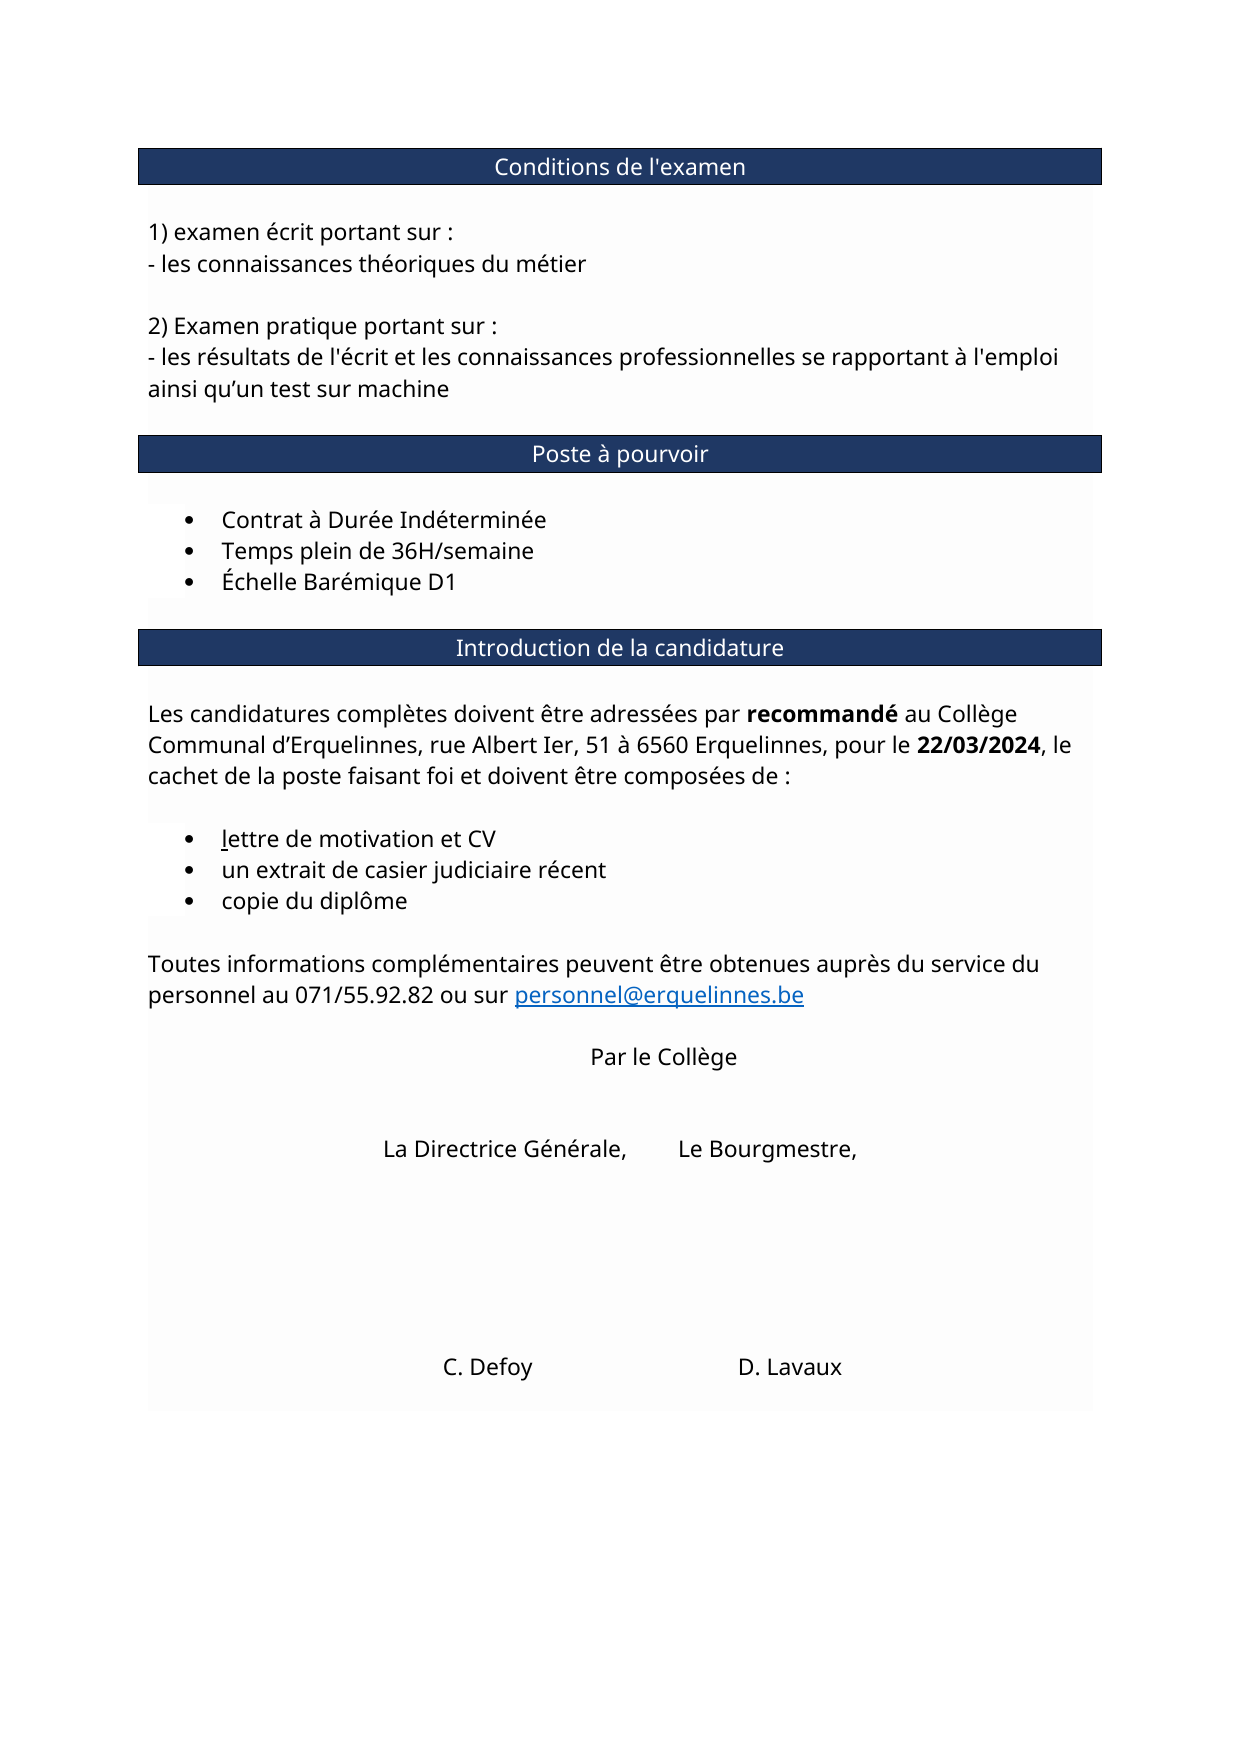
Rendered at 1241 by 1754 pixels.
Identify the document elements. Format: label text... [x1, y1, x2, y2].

list Échelle Barémique D1 [185, 566, 1093, 598]
text Poste à pourvoir [139, 436, 1101, 472]
text - les résultats de l'écrit et les connaissances professionnelles se rapportant à l'emploi ainsi qu’un test sur machine [148, 341, 1093, 404]
text Par le Collège [148, 1041, 1093, 1073]
text 1) examen écrit portant sur : [148, 216, 1093, 248]
text Toutes informations complémentaires peuvent être obtenues auprès du service du personnel au 071/55.92.82 ou sur personnel@erquelinnes.be [148, 948, 1093, 1010]
text Les candidatures complètes doivent être adressées par recommandé au Collège Communal d’Erquelinnes, rue Albert Ier, 51 à 6560 Erquelinnes, pour le 22/03/2024, le cachet de la poste faisant foi et doivent être composées de : [148, 698, 1093, 791]
list un extrait de casier judiciaire récent [185, 854, 1093, 885]
list Temps plein de 36H/semaine [185, 535, 1093, 566]
list lettre de motivation et CV [185, 823, 1093, 854]
text Conditions de l'examen [139, 149, 1101, 184]
list Contrat à Durée Indéterminée [185, 504, 1093, 535]
list copie du diplôme [185, 885, 1093, 916]
text 2) Examen pratique portant sur : [148, 310, 1093, 341]
text La Directrice Générale, Le Bourgmestre, [148, 1133, 1093, 1164]
text - les connaissances théoriques du métier [148, 248, 1093, 279]
text Introduction de la candidature [139, 630, 1101, 665]
text C. Defoy D. Lavaux [148, 1351, 1093, 1383]
